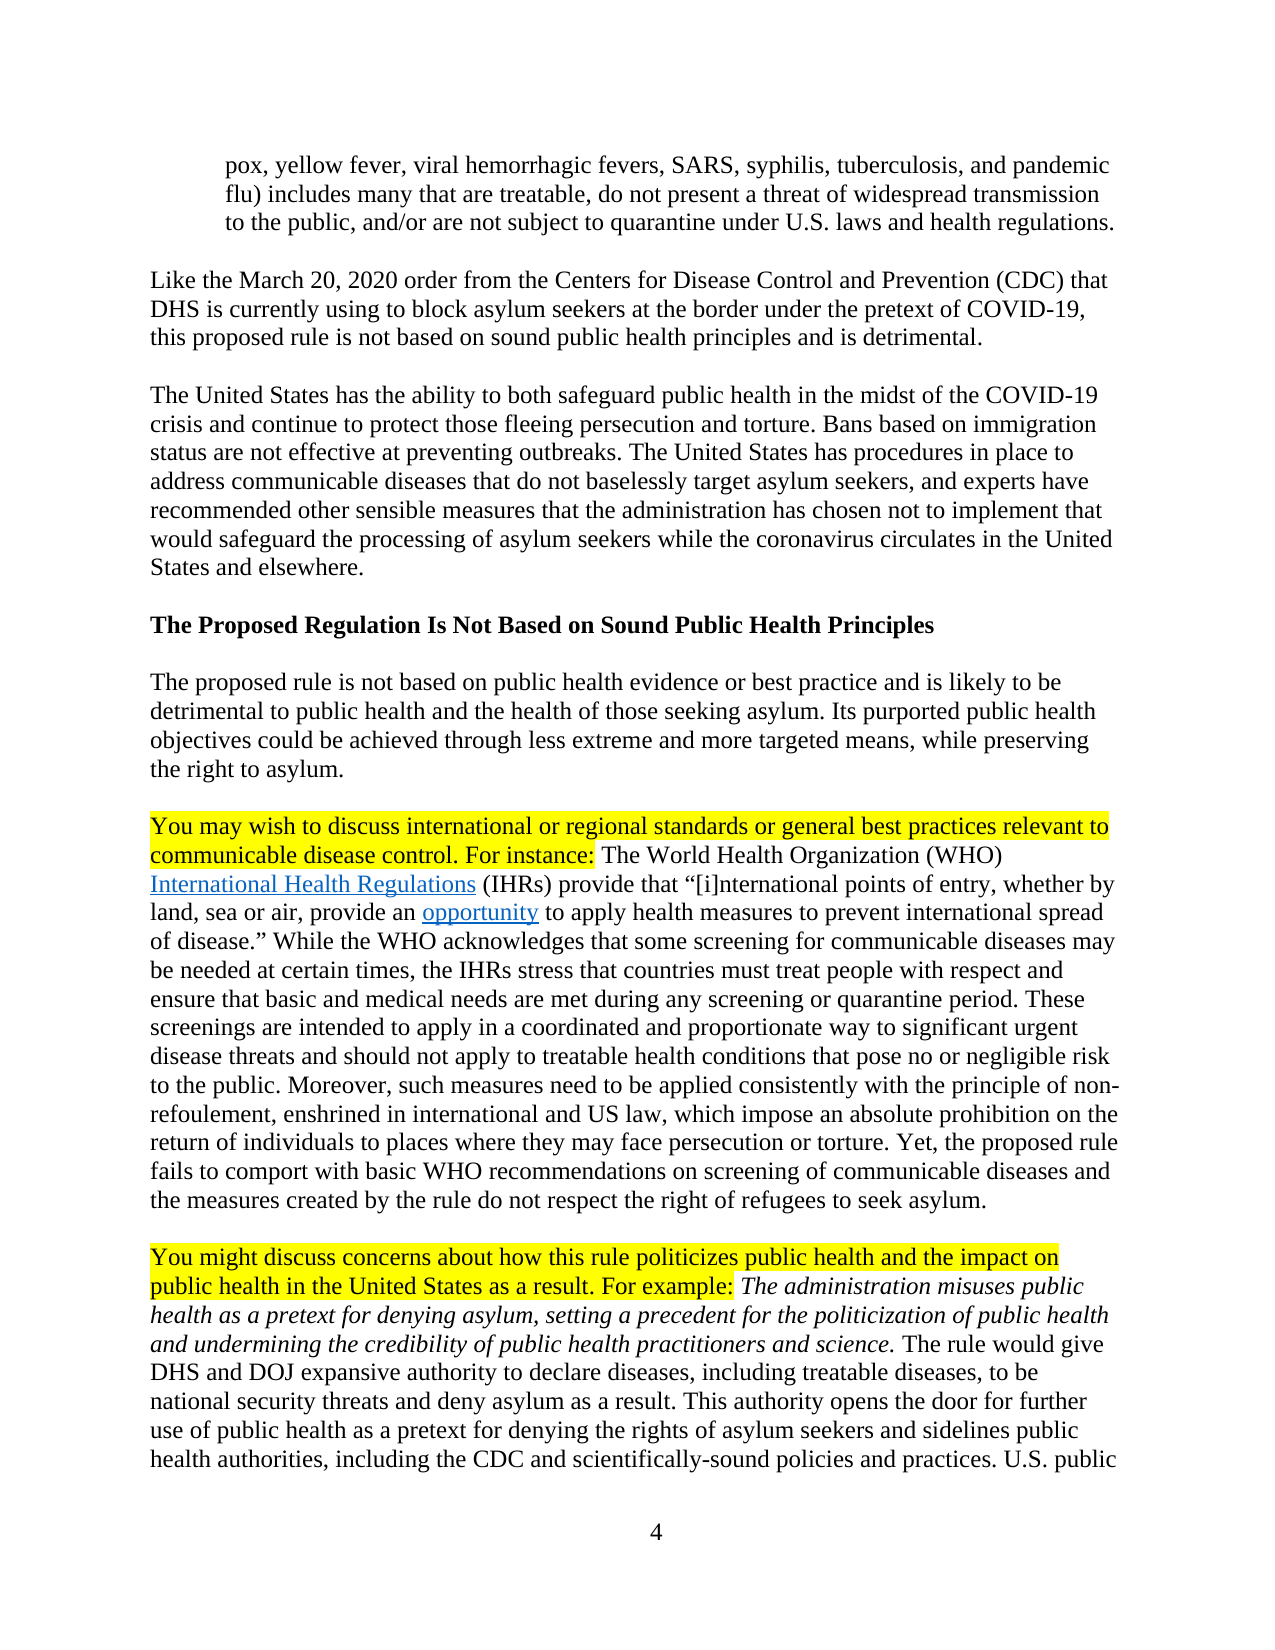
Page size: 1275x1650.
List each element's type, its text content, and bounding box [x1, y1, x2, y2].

text Like the March 20, 2020 order from the Centers for Disease Control and Prevention (CDC) that DHS is currently using to block asylum seekers at the border under the pretext of COVID-19, this proposed rule is not based on sound public health principles and is detrimental. [150, 265, 1125, 351]
text The United States has the ability to both safeguard public health in the midst of the COVID-19 crisis and continue to protect those fleeing persecution and torture. Bans based on immigration status are not effective at preventing outbreaks. The United States has procedures in place to address communicable diseases that do not baselessly target asylum seekers, and experts have recommended other sensible measures that the administration has chosen not to implement that would safeguard the processing of asylum seekers while the coronavirus circulates in the United States and elsewhere. [150, 380, 1125, 581]
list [187, 150, 1125, 236]
text The proposed rule is not based on public health evidence or best practice and is likely to be detrimental to public health and the health of those seeking asylum. Its purported public health objectives could be achieved through less extreme and more targeted means, while preserving the right to asylum. [150, 667, 1125, 782]
text You may wish to discuss international or regional standards or general best practices relevant to communicable disease control. For instance: The World Health Organization (WHO) International Health Regulations (IHRs) provide that “[i]nternational points of entry, whether by land, sea or air, provide an opportunity to apply health measures to prevent international spread of disease.” While the WHO acknowledges that some screening for communicable diseases may be needed at certain times, the IHRs stress that countries must treat people with respect and ensure that basic and medical needs are met during any screening or quarantine period. These screenings are intended to apply in a coordinated and proportionate way to significant urgent disease threats and should not apply to treatable health conditions that pose no or negligible risk to the public. Moreover, such measures need to be applied consistently with the principle of non-refoulement, enshrined in international and US law, which impose an absolute prohibition on the return of individuals to places where they may face persecution or torture. Yet, the proposed rule fails to comport with basic WHO recommendations on screening of communicable diseases and the measures created by the rule do not respect the right of refugees to seek asylum. [150, 811, 1125, 1214]
text The Proposed Regulation Is Not Based on Sound Public Health Principles [150, 610, 1125, 639]
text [150, 1242, 1125, 1472]
